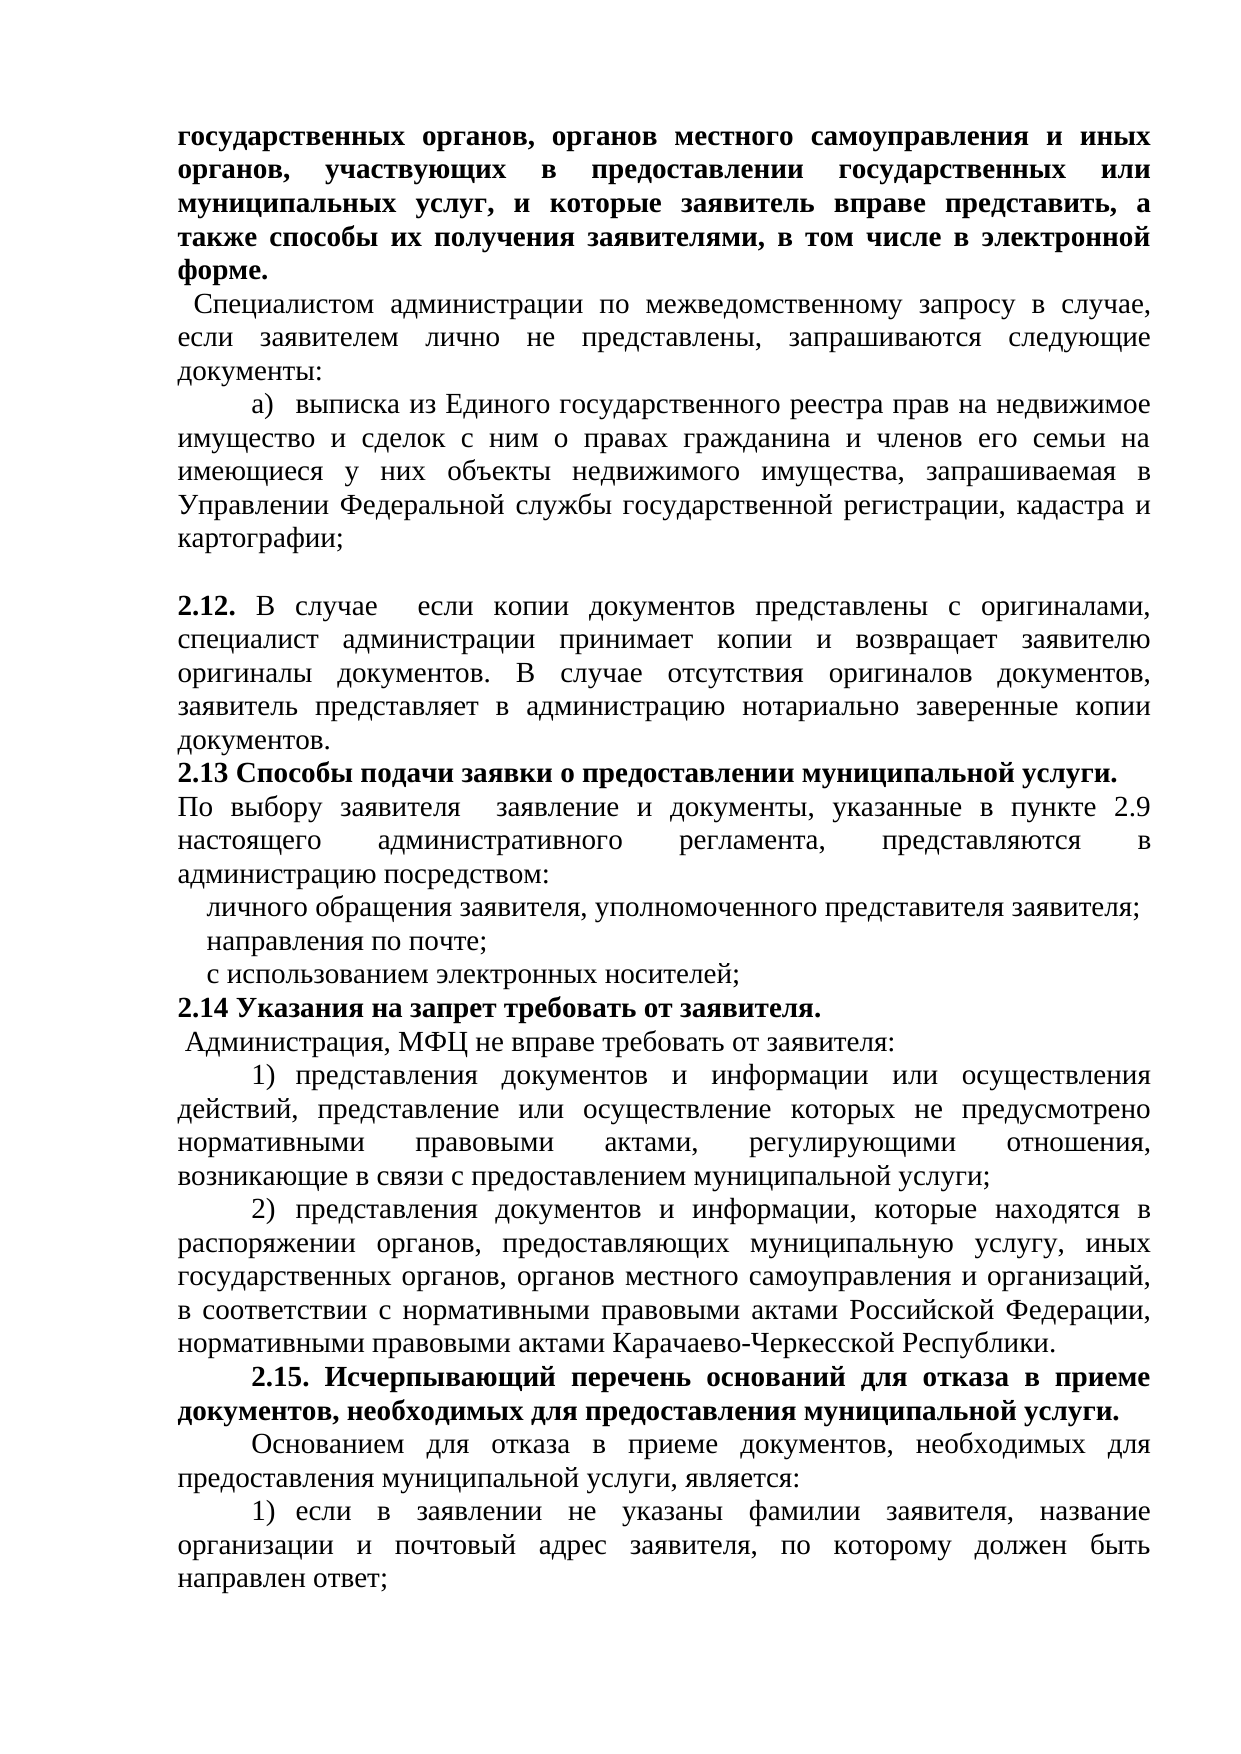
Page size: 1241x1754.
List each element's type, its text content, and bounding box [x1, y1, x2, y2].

text Основанием для отказа в приеме документов, необходимых для предоставления муниципальной услуги, является: [177, 1426, 1152, 1493]
text с использованием электронных носителей; [177, 957, 1152, 990]
text 2.13 Способы подачи заявки о предоставлении муниципальной услуги. [177, 755, 1152, 789]
list если в заявлении не указаны фамилии заявителя, название организации и почтовый адрес заявителя, по которому должен быть направлен ответ; [177, 1493, 1152, 1594]
text 2.15. Исчерпывающий перечень оснований для отказа в приеме документов, необходимых для предоставления муниципальной услуги. [177, 1359, 1152, 1426]
list представления документов и информации или осуществления действий, представление или осуществление которых не предусмотрено нормативными правовыми актами, регулирующими отношения, возникающие в связи с предоставлением муниципальной услуги; [177, 1057, 1152, 1191]
text По выбору заявителя заявление и документы, указанные в пункте 2.9 настоящего административного регламента, представляются в администрацию посредством: [177, 789, 1152, 889]
list выписка из Единого государственного реестра прав на недвижимое имущество и сделок с ним о правах гражданина и членов его семьи на имеющиеся у них объекты недвижимого имущества, запрашиваемая в Управлении Федеральной службы государственной регистрации, кадастра и картографии; [177, 386, 1152, 554]
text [177, 118, 1152, 286]
text Администрация, МФЦ не вправе требовать от заявителя: [177, 1024, 1152, 1057]
text направления по почте; [177, 923, 1152, 957]
list представления документов и информации, которые находятся в распоряжении органов, предоставляющих муниципальную услугу, иных государственных органов, органов местного самоуправления и организаций, в соответствии с нормативными правовыми актами Российской Федерации, нормативными правовыми актами Карачаево-Черкесской Республики. [177, 1191, 1152, 1359]
text 2.12. В случае если копии документов представлены с оригиналами, специалист администрации принимает копии и возвращает заявителю оригиналы документов. В случае отсутствия оригиналов документов, заявитель представляет в администрацию нотариально заверенные копии документов. [177, 588, 1152, 755]
text Специалистом администрации по межведомственному запросу в случае, если заявителем лично не представлены, запрашиваются следующие документы: [177, 286, 1152, 386]
text 2.14 Указания на запрет требовать от заявителя. [177, 990, 1152, 1024]
text личного обращения заявителя, уполномоченного представителя заявителя; [177, 889, 1152, 923]
